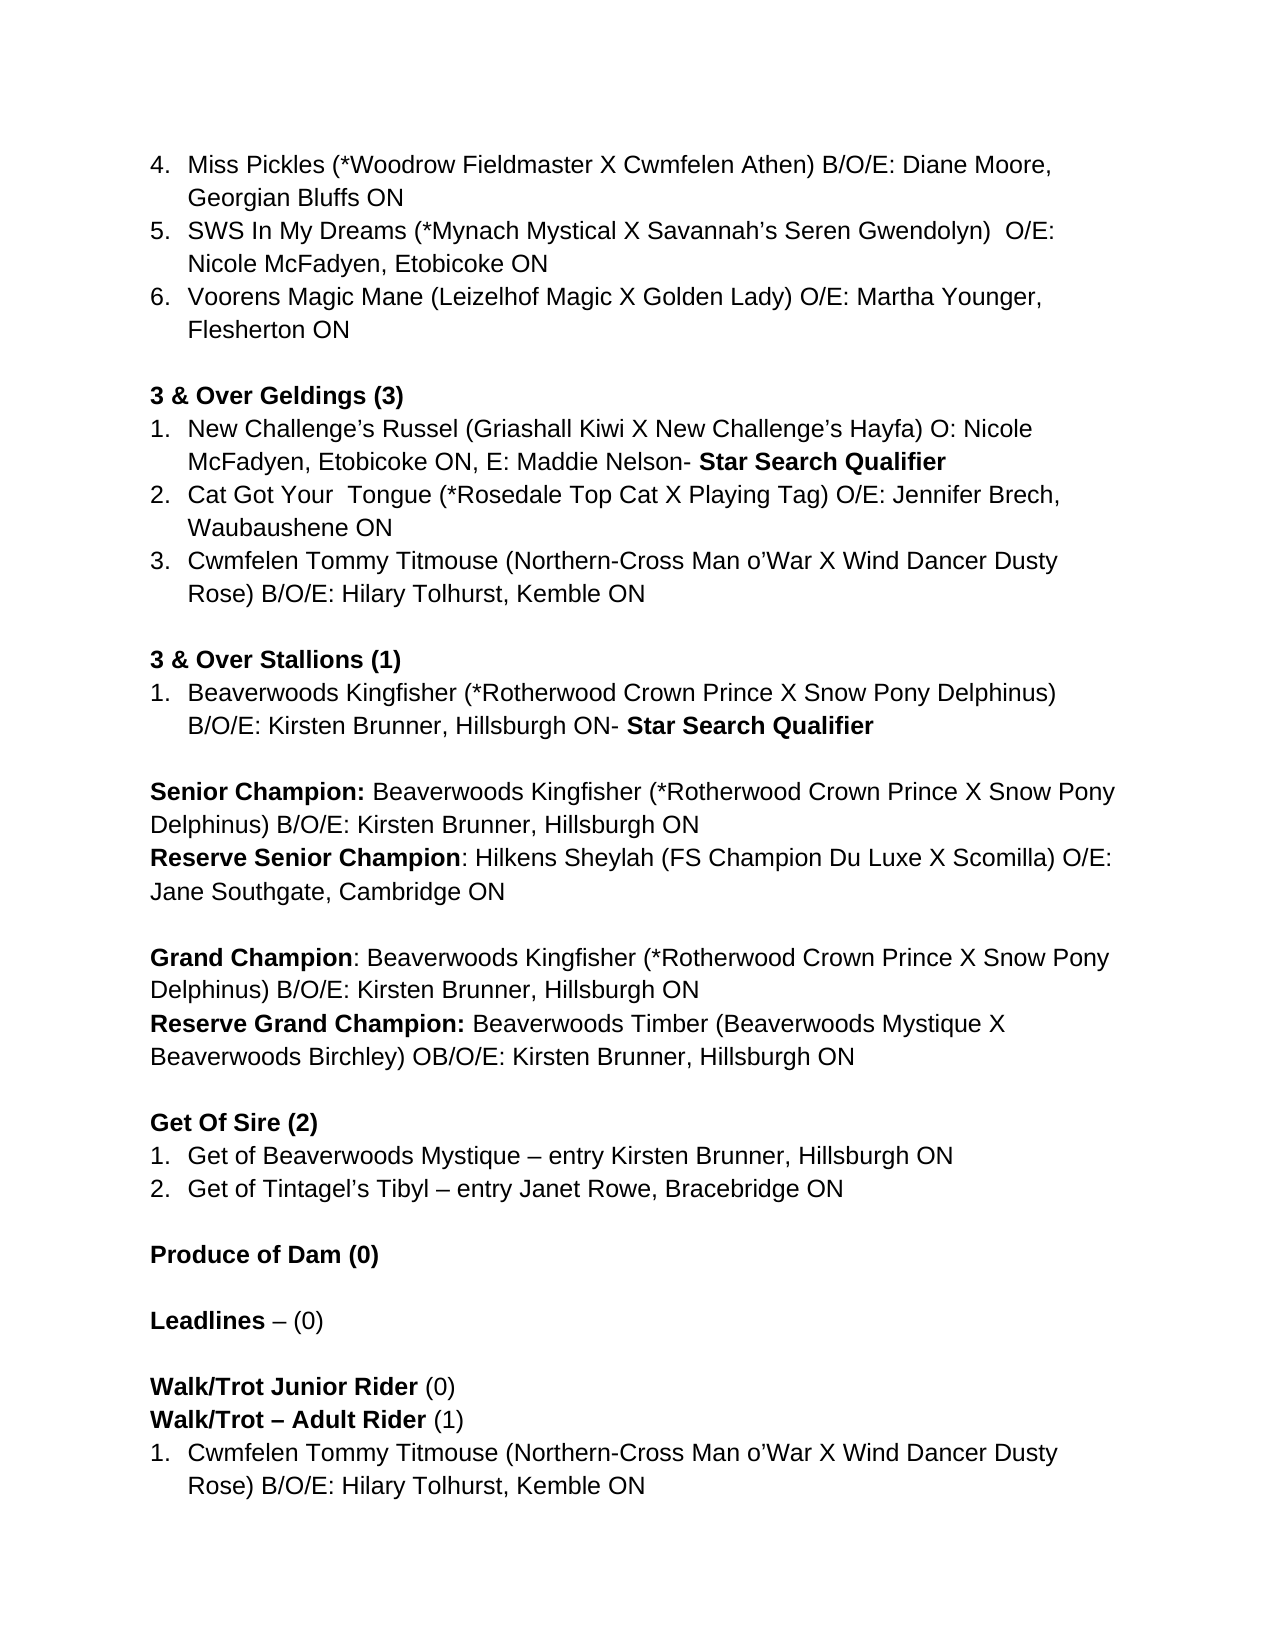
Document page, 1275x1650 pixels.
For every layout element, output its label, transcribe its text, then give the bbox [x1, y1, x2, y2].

text Produce of Dam (0) [150, 1240, 1125, 1268]
list New Challenge’s Russel (Griashall Kiwi X New Challenge’s Hayfa) O: Nicole McFadyen, Etobicoke ON, E: Maddie Nelson- Star Search Qualifier [150, 414, 1125, 476]
text Leadlines – (0) [150, 1306, 1125, 1334]
text Senior Champion: Beaverwoods Kingfisher (*Rotherwood Crown Prince X Snow Pony Delphinus) B/O/E: Kirsten Brunner, Hillsburgh ON [150, 777, 1125, 839]
text 3 & Over Stallions (1) [150, 645, 1125, 674]
text Reserve Senior Champion: Hilkens Sheylah (FS Champion Du Luxe X Scomilla) O/E: Jane Southgate, Cambridge ON [150, 843, 1125, 905]
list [150, 1438, 1125, 1499]
list Beaverwoods Kingfisher (*Rotherwood Crown Prince X Snow Pony Delphinus) B/O/E: Kirsten Brunner, Hillsburgh ON- Star Search Qualifier [150, 678, 1125, 740]
list Get of Tintagel’s Tibyl – entry Janet Rowe, Bracebridge ON [150, 1174, 1125, 1202]
list Voorens Magic Mane (Leizelhof Magic X Golden Lady) O/E: Martha Younger, Flesherton ON [150, 282, 1125, 344]
text Reserve Grand Champion: Beaverwoods Timber (Beaverwoods Mystique X Beaverwoods Birchley) OB/O/E: Kirsten Brunner, Hillsburgh ON [150, 1008, 1125, 1070]
list Cat Got Your Tongue (*Rosedale Top Cat X Playing Tag) O/E: Jennifer Brech, Waubaushene ON [150, 480, 1125, 542]
list Miss Pickles (*Woodrow Fieldmaster X Cwmfelen Athen) B/O/E: Diane Moore, Georgian Bluffs ON [150, 150, 1125, 212]
list Get of Beaverwoods Mystique – entry Kirsten Brunner, Hillsburgh ON [150, 1141, 1125, 1169]
text Get Of Sire (2) [150, 1108, 1125, 1136]
text Grand Champion: Beaverwoods Kingfisher (*Rotherwood Crown Prince X Snow Pony Delphinus) B/O/E: Kirsten Brunner, Hillsburgh ON [150, 942, 1125, 1004]
list SWS In My Dreams (*Mynach Mystical X Savannah’s Seren Gwendolyn) O/E: Nicole McFadyen, Etobicoke ON [150, 216, 1125, 278]
text Walk/Trot Junior Rider (0) [150, 1372, 1125, 1401]
text 3 & Over Geldings (3) [150, 381, 1125, 410]
list Cwmfelen Tommy Titmouse (Northern-Cross Man o’War X Wind Dancer Dusty Rose) B/O/E: Hilary Tolhurst, Kemble ON [150, 546, 1125, 608]
text Walk/Trot – Adult Rider (1) [150, 1405, 1125, 1433]
